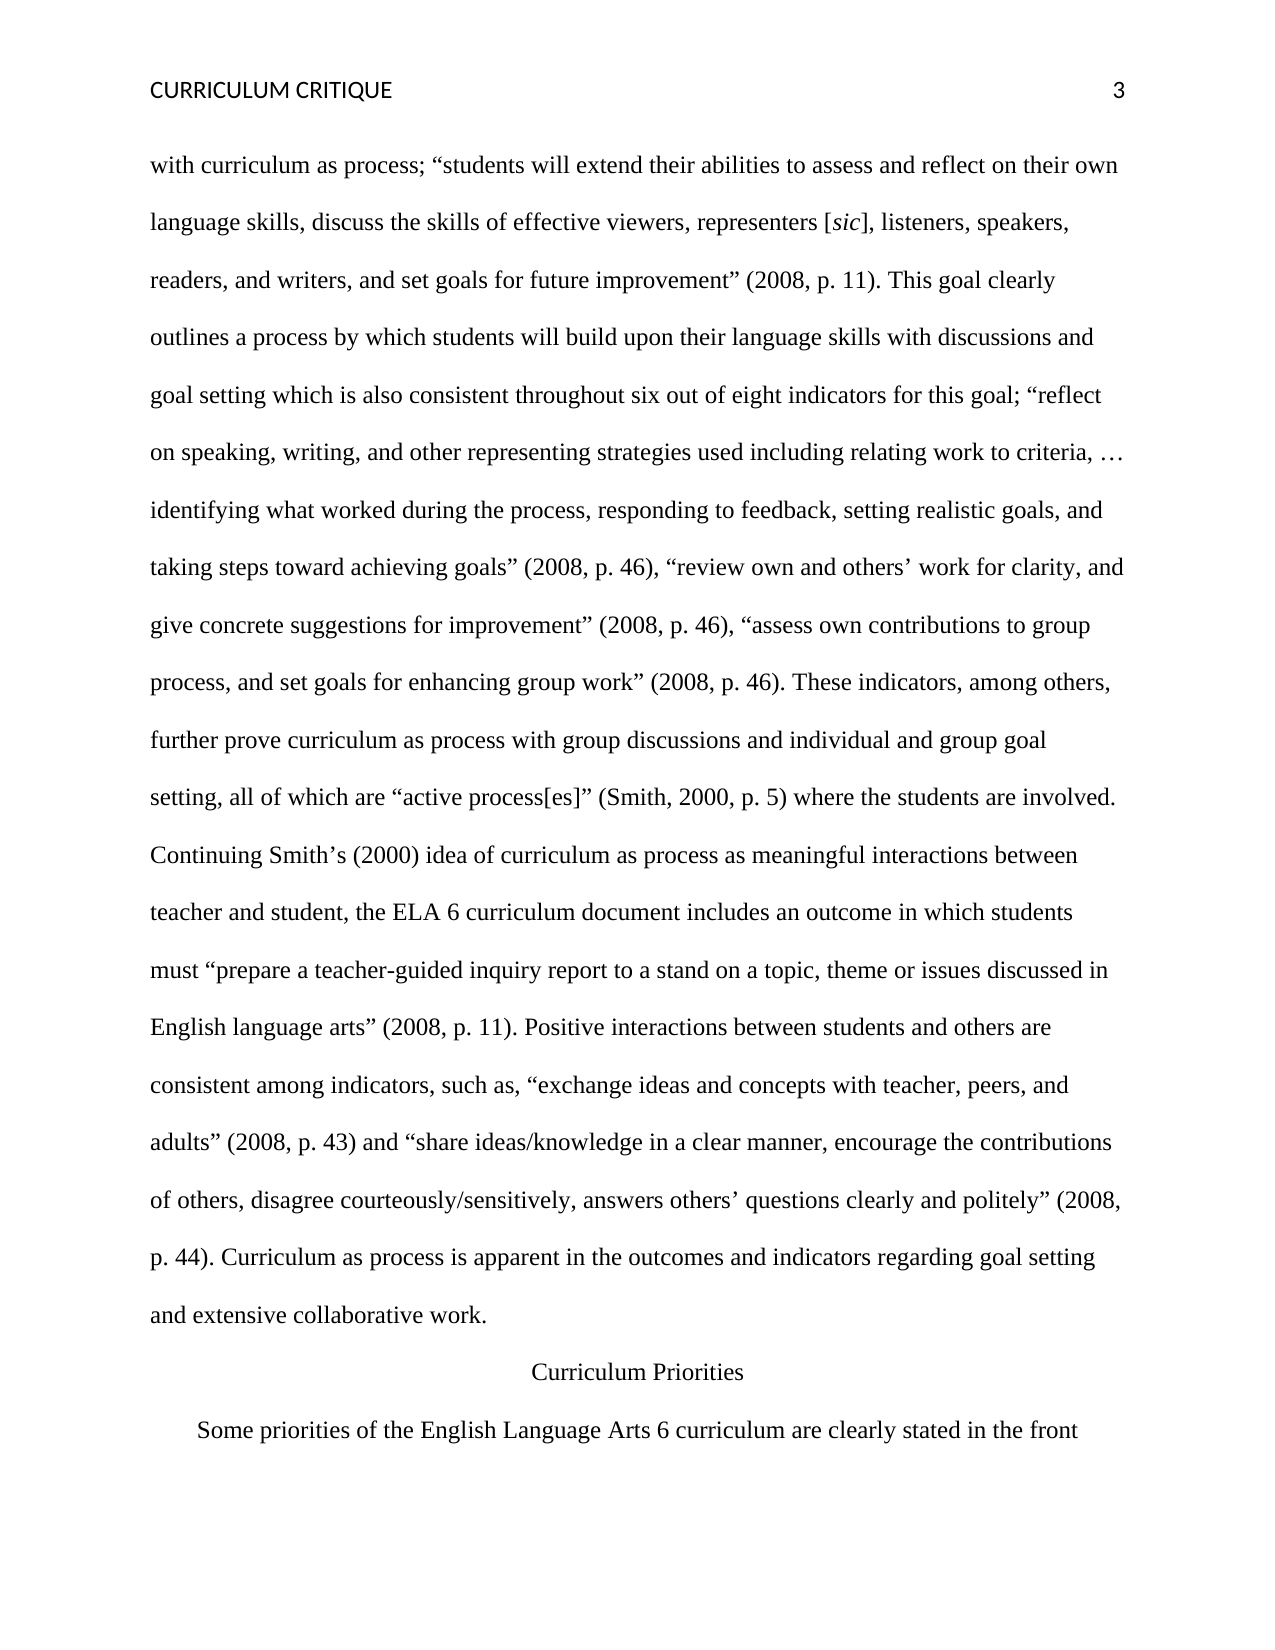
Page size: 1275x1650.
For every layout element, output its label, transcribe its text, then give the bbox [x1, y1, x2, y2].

text Curriculum Priorities [150, 1357, 1125, 1386]
text Some priorities of the English Language Arts 6 curriculum are clearly stated in the front [150, 1415, 1125, 1444]
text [150, 150, 1125, 1329]
